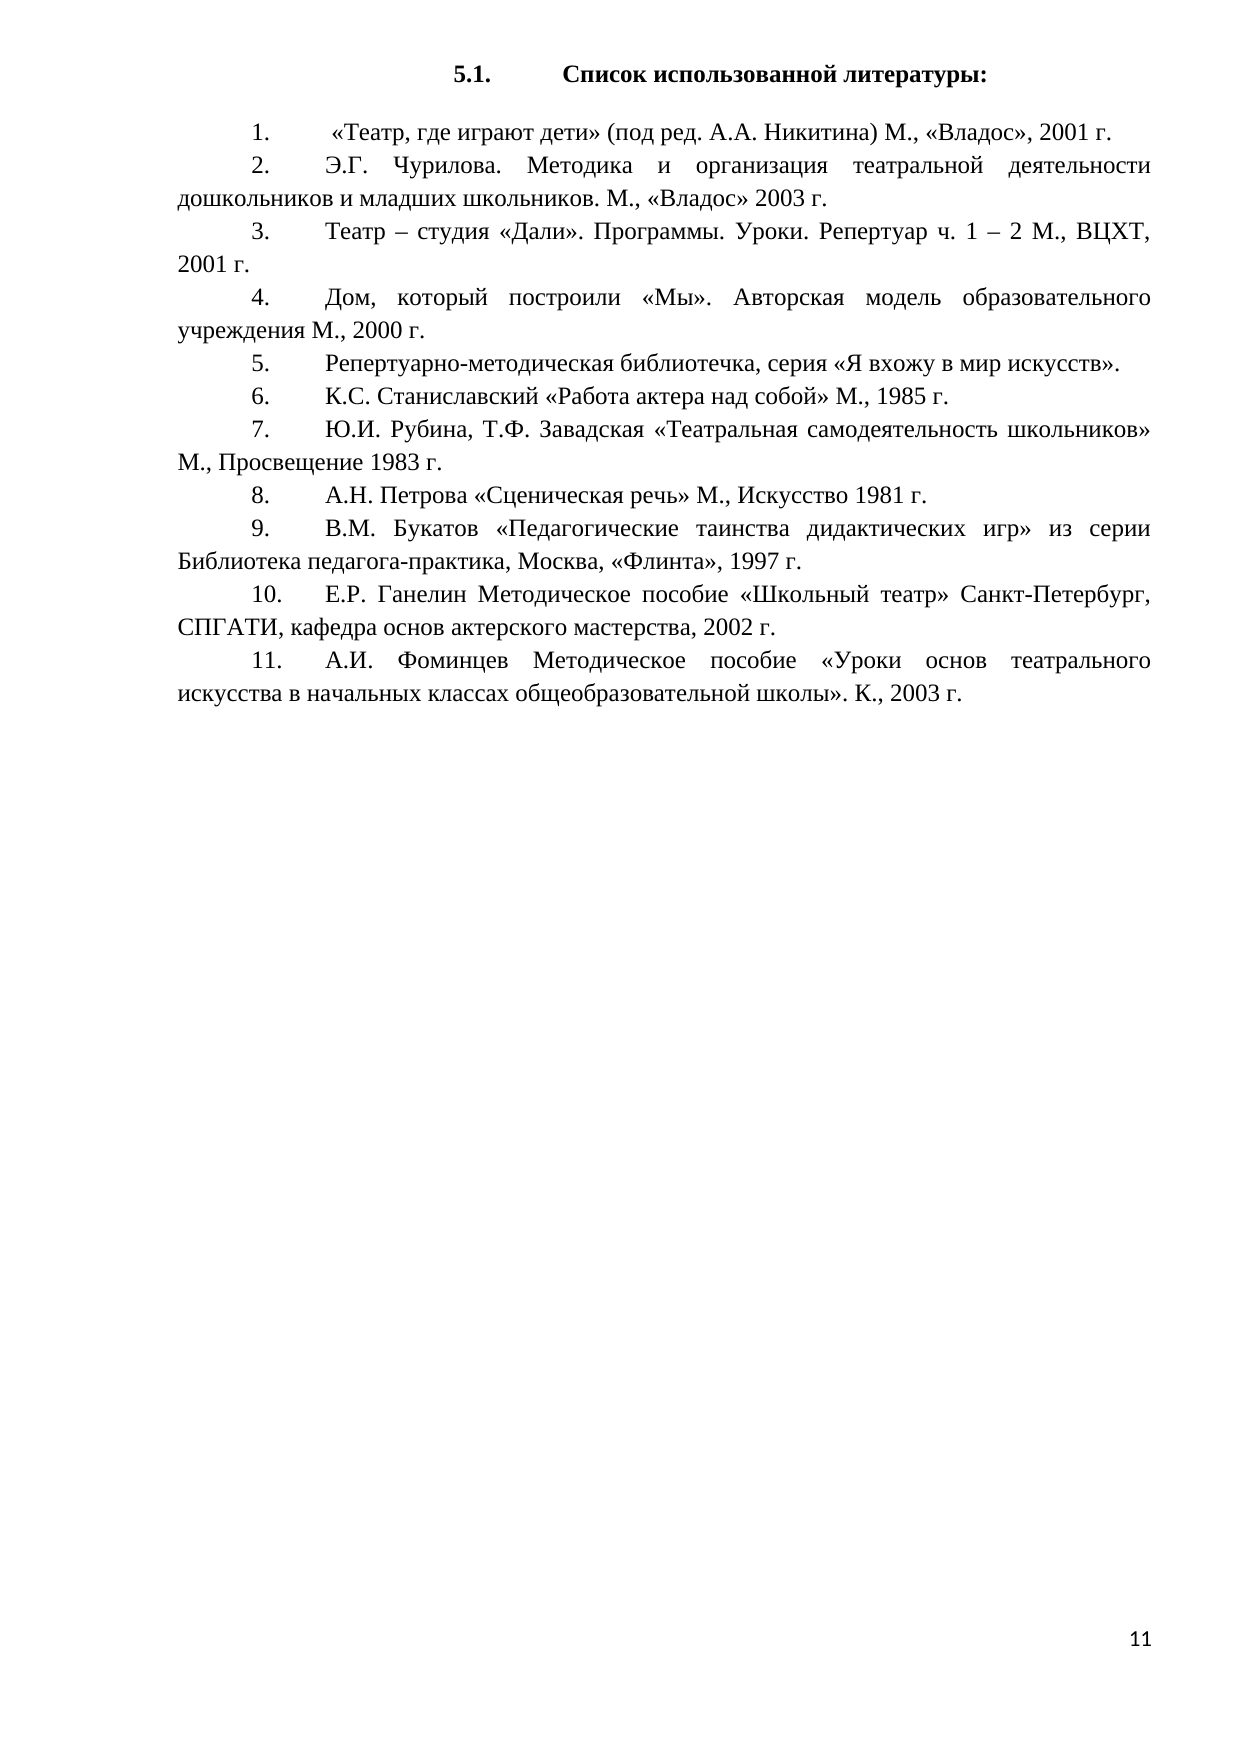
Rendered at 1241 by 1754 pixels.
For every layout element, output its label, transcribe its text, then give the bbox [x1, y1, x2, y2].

list Список использованной литературы: [290, 59, 1152, 88]
list К.С. Станиславский «Работа актера над собой» М., 1985 г. [177, 381, 1152, 409]
list Театр – студия «Дали». Программы. Уроки. Репертуар ч. 1 – 2 М., ВЦХТ, 2001 г. [177, 216, 1152, 277]
list А.И. Фоминцев Методическое пособие «Уроки основ театрального искусства в начальных классах общеобразовательной школы». К., 2003 г. [177, 645, 1152, 707]
list Репертуарно-методическая библиотечка, серия «Я вхожу в мир искусств». [177, 348, 1152, 377]
list Э.Г. Чурилова. Методика и организация театральной деятельности дошкольников и младших школьников. М., «Владос» 2003 г. [177, 150, 1152, 211]
list В.М. Букатов «Педагогические таинства дидактических игр» из серии Библиотека педагога-практика, Москва, «Флинта», 1997 г. [177, 513, 1152, 575]
list Е.Р. Ганелин Методическое пособие «Школьный театр» Санкт-Петербург, СПГАТИ, кафедра основ актерского мастерства, 2002 г. [177, 579, 1152, 641]
list А.Н. Петрова «Сценическая речь» М., Искусство 1981 г. [177, 480, 1152, 509]
list «Театр, где играют дети» (под ред. А.А. Никитина) М., «Владос», 2001 г. [177, 117, 1152, 145]
list Дом, который построили «Мы». Авторская модель образовательного учреждения М., 2000 г. [177, 282, 1152, 343]
list Ю.И. Рубина, Т.Ф. Завадская «Театральная самодеятельность школьников» М., Просвещение 1983 г. [177, 414, 1152, 476]
